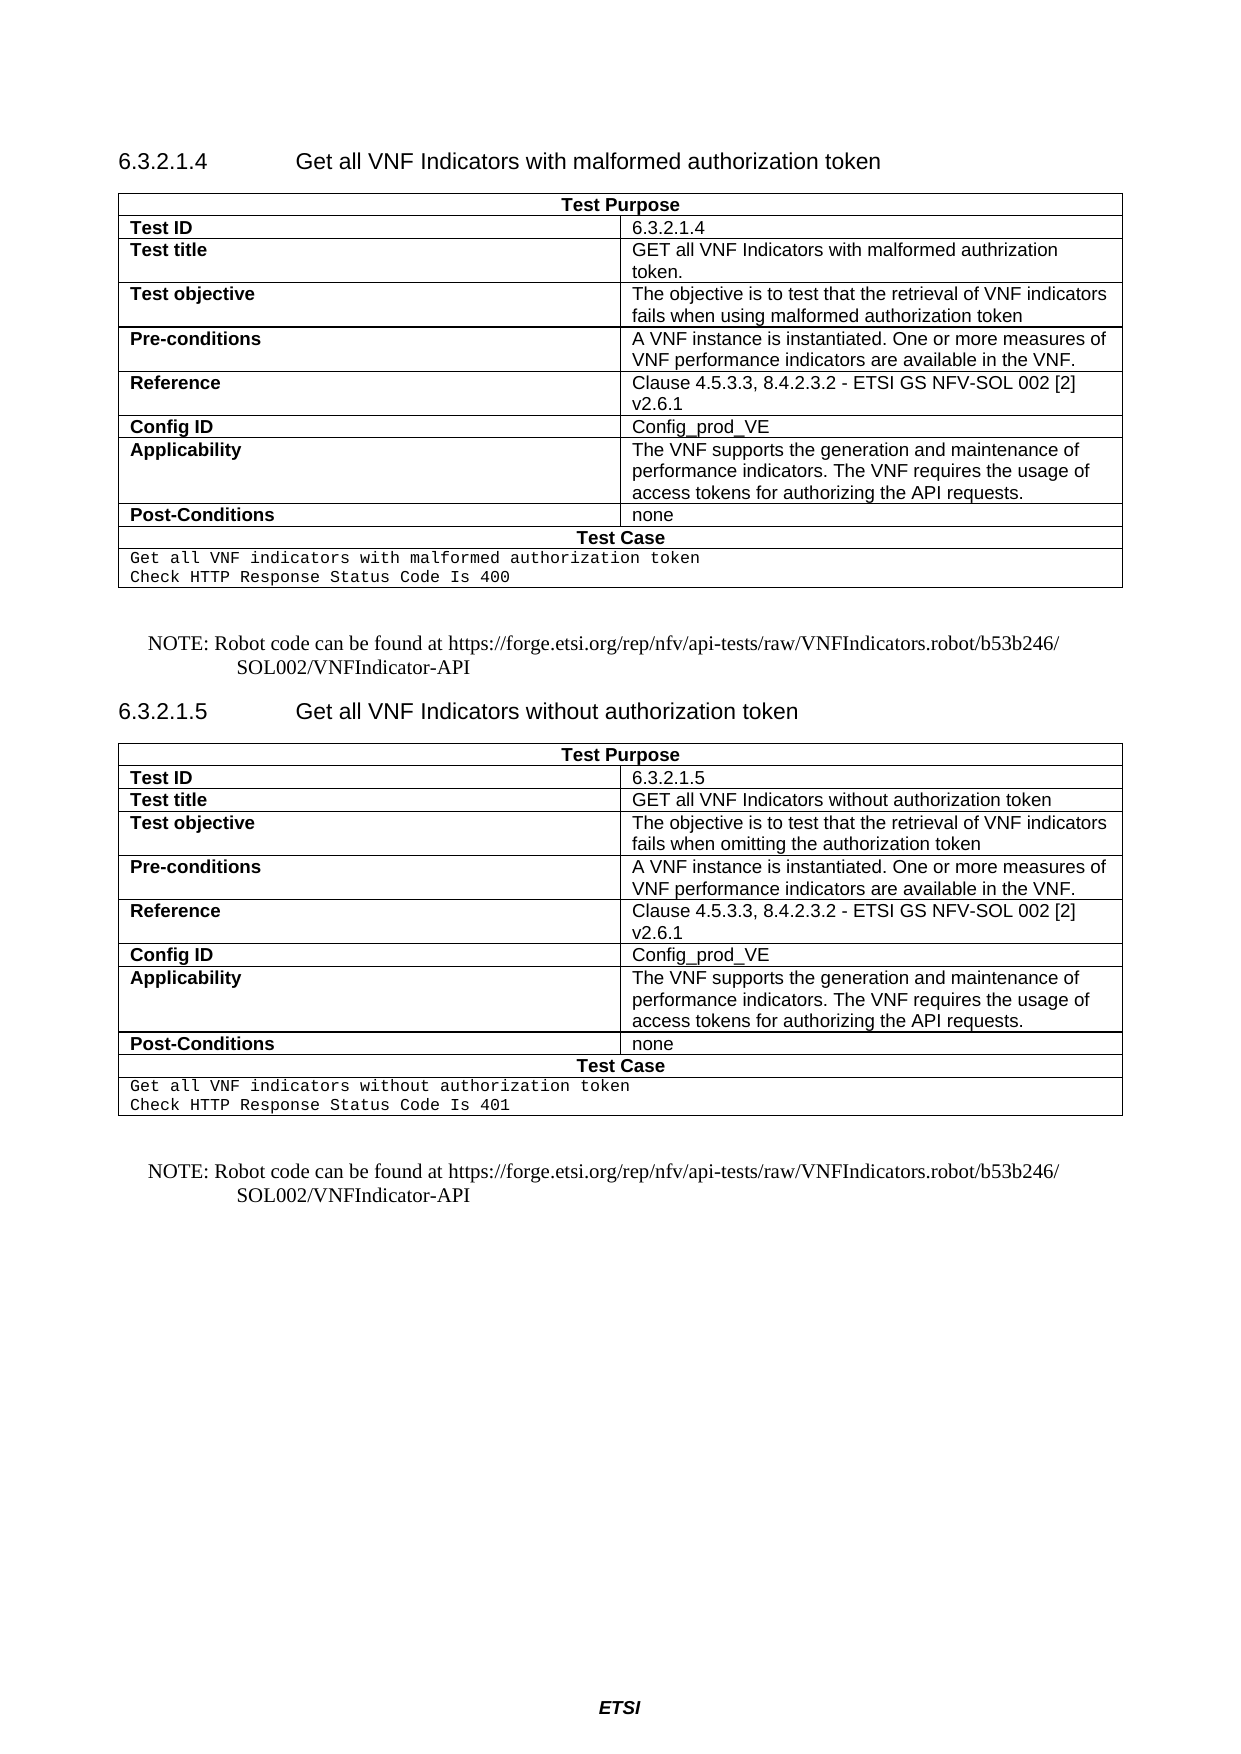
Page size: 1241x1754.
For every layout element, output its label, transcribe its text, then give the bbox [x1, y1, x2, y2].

table_cell Config ID [119, 944, 620, 966]
table_cell Reference [119, 372, 620, 415]
table_cell Clause 4.5.3.3, 8.4.2.3.2 - ETSI GS NFV-SOL 002 [2] v2.6.1 [621, 372, 1122, 415]
table_cell GET all VNF Indicators with malformed authrization token. [621, 239, 1122, 282]
table_cell Test title [119, 789, 620, 811]
table_cell Applicability [119, 438, 620, 503]
text NOTE: Robot code can be found at https://forge.etsi.org/rep/nfv/api-tests/raw/VNFIndicators.robot/b53b246/SOL002/VNFIndicator-API [148, 1159, 1122, 1207]
table_cell Test title [119, 239, 620, 282]
table_cell Config_prod_VE [621, 416, 1122, 437]
table_cell Get all VNF indicators without authorization token Check HTTP Response Status Code Is 401 [119, 1078, 1122, 1115]
table_cell Reference [119, 900, 620, 943]
table_cell Pre-conditions [119, 856, 620, 899]
table_cell Post-Conditions [119, 504, 620, 526]
table_cell GET all VNF Indicators without authorization token [621, 789, 1122, 811]
table_cell Test ID [119, 766, 620, 788]
table_cell Post-Conditions [119, 1033, 620, 1054]
table_cell The objective is to test that the retrieval of VNF indicators fails when using malformed authorization token [621, 283, 1122, 326]
table_cell Clause 4.5.3.3, 8.4.2.3.2 - ETSI GS NFV-SOL 002 [2] v2.6.1 [621, 900, 1122, 943]
subtitle 6.3.2.1.5 Get all VNF Indicators without authorization token [118, 698, 1122, 724]
table_cell The VNF supports the generation and maintenance of performance indicators. The VNF requires the usage of access tokens for authorizing the API requests. [621, 438, 1122, 503]
table_cell Test objective [119, 812, 620, 855]
table_cell Applicability [119, 967, 620, 1031]
table_cell Test Case [119, 1055, 1122, 1077]
table_cell Test objective [119, 283, 620, 326]
table_cell none [621, 504, 1122, 526]
table_cell Test ID [119, 216, 620, 238]
table_cell Test Case [119, 527, 1122, 548]
text NOTE: Robot code can be found at https://forge.etsi.org/rep/nfv/api-tests/raw/VNFIndicators.robot/b53b246/SOL002/VNFIndicator-API [148, 631, 1122, 679]
table_cell Pre-conditions [119, 328, 620, 371]
table_cell Get all VNF indicators with malformed authorization token Check HTTP Response Status Code Is 400 [119, 549, 1122, 587]
table_cell A VNF instance is instantiated. One or more measures of VNF performance indicators are available in the VNF. [621, 328, 1122, 371]
subtitle 6.3.2.1.4 Get all VNF Indicators with malformed authorization token [118, 148, 1122, 174]
table_header Test Purpose [119, 194, 1122, 215]
table_cell The VNF supports the generation and maintenance of performance indicators. The VNF requires the usage of access tokens for authorizing the API requests. [621, 967, 1122, 1031]
table_cell The objective is to test that the retrieval of VNF indicators fails when omitting the authorization token [621, 812, 1122, 855]
table_cell Config_prod_VE [621, 944, 1122, 966]
table_cell Config ID [119, 416, 620, 437]
table_cell none [621, 1033, 1122, 1054]
table_cell A VNF instance is instantiated. One or more measures of VNF performance indicators are available in the VNF. [621, 856, 1122, 899]
table_header Test Purpose [119, 744, 1122, 765]
table_cell 6.3.2.1.4 [621, 216, 1122, 238]
table_cell 6.3.2.1.5 [621, 766, 1122, 788]
